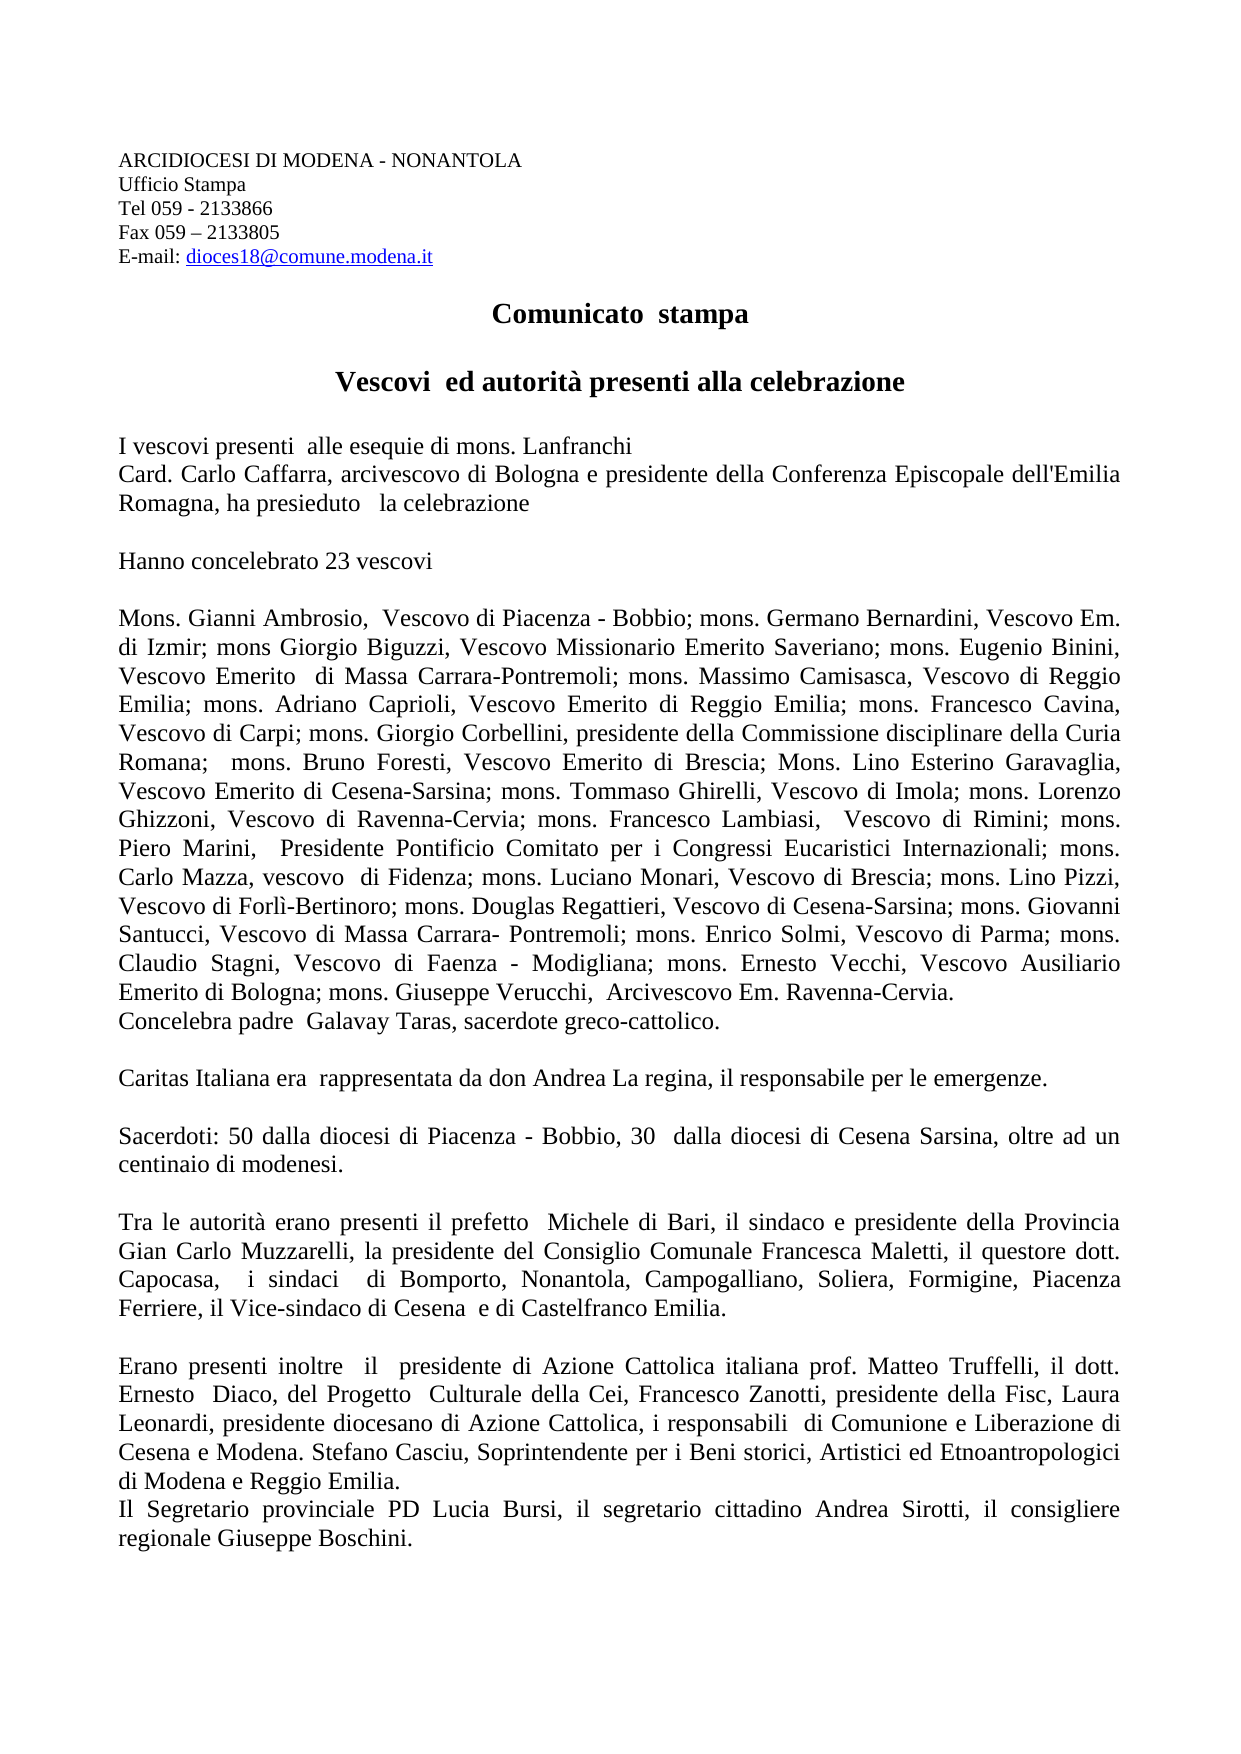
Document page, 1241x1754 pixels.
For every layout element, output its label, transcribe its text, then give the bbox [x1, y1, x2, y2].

text Ufficio Stampa [118, 172, 1122, 196]
text E-mail: dioces18@comune.modena.it [118, 244, 1122, 268]
text I vescovi presenti alle esequie di mons. Lanfranchi [118, 431, 1122, 459]
text Hanno concelebrato 23 vescovi [118, 546, 1122, 574]
text Sacerdoti: 50 dalla diocesi di Piacenza - Bobbio, 30 dalla diocesi di Cesena Sarsina, oltre ad un centinaio di modenesi. [118, 1121, 1122, 1178]
text Mons. Gianni Ambrosio, Vescovo di Piacenza - Bobbio; mons. Germano Bernardini, Vescovo Em. di Izmir; mons Giorgio Biguzzi, Vescovo Missionario Emerito Saveriano; mons. Eugenio Binini, Vescovo Emerito di Massa Carrara-Pontremoli; mons. Massimo Camisasca, Vescovo di Reggio Emilia; mons. Adriano Caprioli, Vescovo Emerito di Reggio Emilia; mons. Francesco Cavina, Vescovo di Carpi; mons. Giorgio Corbellini, presidente della Commissione disciplinare della Curia Romana; mons. Bruno Foresti, Vescovo Emerito di Brescia; Mons. Lino Esterino Garavaglia, Vescovo Emerito di Cesena-Sarsina; mons. Tommaso Ghirelli, Vescovo di Imola; mons. Lorenzo Ghizzoni, Vescovo di Ravenna-Cervia; mons. Francesco Lambiasi, Vescovo di Rimini; mons. Piero Marini, Presidente Pontificio Comitato per i Congressi Eucaristici Internazionali; mons. Carlo Mazza, vescovo di Fidenza; mons. Luciano Monari, Vescovo di Brescia; mons. Lino Pizzi, Vescovo di Forlì-Bertinoro; mons. Douglas Regattieri, Vescovo di Cesena-Sarsina; mons. Giovanni Santucci, Vescovo di Massa Carrara- Pontremoli; mons. Enrico Solmi, Vescovo di Parma; mons. Claudio Stagni, Vescovo di Faenza - Modigliana; mons. Ernesto Vecchi, Vescovo Ausiliario Emerito di Bologna; mons. Giuseppe Verucchi, Arcivescovo Em. Ravenna-Cervia. [118, 603, 1122, 1006]
text Concelebra padre Galavay Taras, sacerdote greco-cattolico. [118, 1006, 1122, 1034]
text Tel 059 - 2133866 [118, 196, 1122, 220]
text Erano presenti inoltre il presidente di Azione Cattolica italiana prof. Matteo Truffelli, il dott. Ernesto Diaco, del Progetto Culturale della Cei, Francesco Zanotti, presidente della Fisc, Laura Leonardi, presidente diocesano di Azione Cattolica, i responsabili di Comunione e Liberazione di Cesena e Modena. Stefano Casciu, Soprintendente per i Beni storici, Artistici ed Etnoantropologici di Modena e Reggio Emilia. [118, 1351, 1122, 1494]
text Comunicato stampa [118, 297, 1122, 330]
text Caritas Italiana era rappresentata da don Andrea La regina, il responsabile per le emergenze. [118, 1063, 1122, 1092]
subtitle Fax 059 – 2133805 [118, 220, 1122, 244]
text Il Segretario provinciale PD Lucia Bursi, il segretario cittadino Andrea Sirotti, il consigliere regionale Giuseppe Boschini. [118, 1494, 1122, 1552]
text Card. Carlo Caffarra, arcivescovo di Bologna e presidente della Conferenza Episcopale dell'Emilia Romagna, ha presieduto la celebrazione [118, 459, 1122, 517]
text Tra le autorità erano presenti il prefetto Michele di Bari, il sindaco e presidente della Provincia Gian Carlo Muzzarelli, la presidente del Consiglio Comunale Francesca Maletti, il questore dott. Capocasa, i sindaci di Bomporto, Nonantola, Campogalliano, Soliera, Formigine, Piacenza Ferriere, il Vice-sindaco di Cesena e di Castelfranco Emilia. [118, 1207, 1122, 1322]
subtitle ARCIDIOCESI DI MODENA - NONANTOLA [118, 148, 1122, 172]
text Vescovi ed autorità presenti alla celebrazione [118, 364, 1122, 397]
